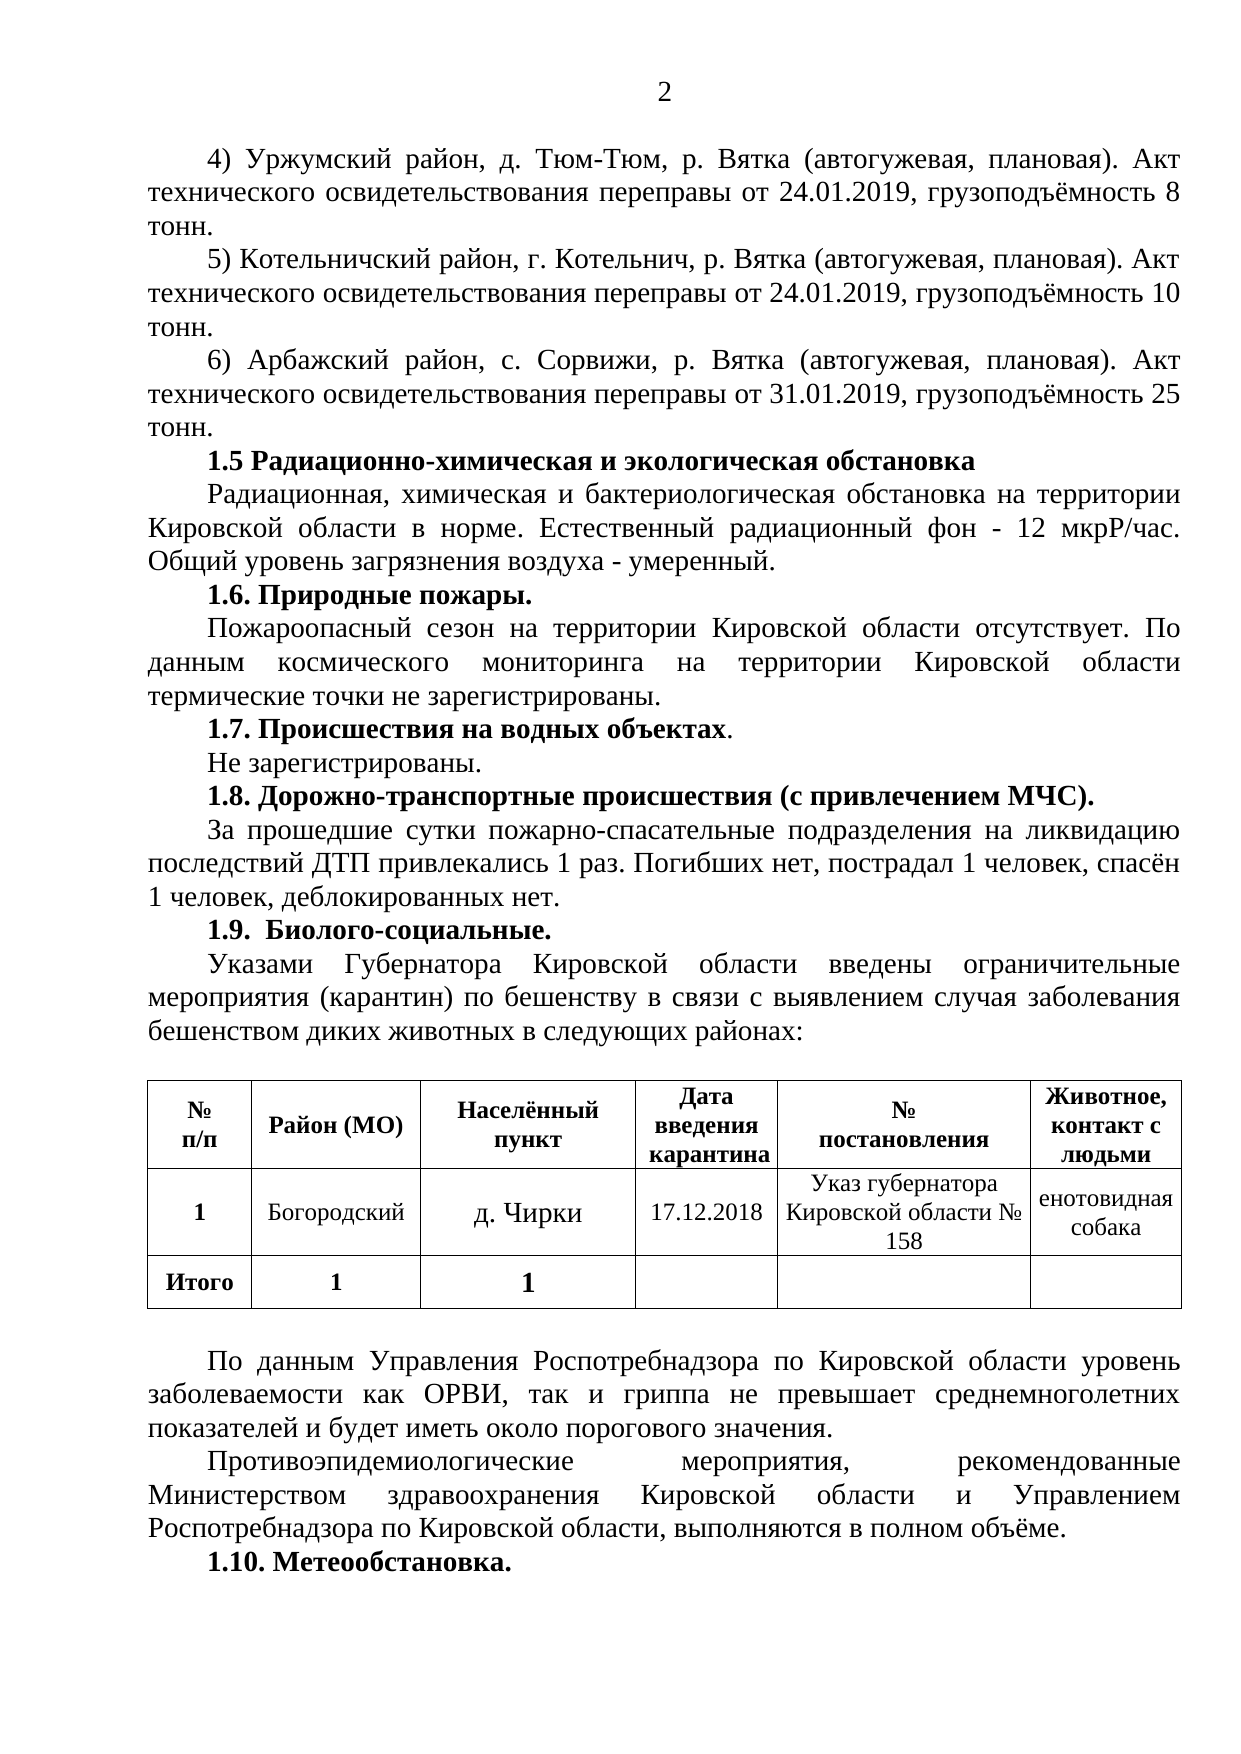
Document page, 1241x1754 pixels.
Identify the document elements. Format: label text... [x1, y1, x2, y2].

text 1.9. Биолого-социальные. [148, 912, 1181, 946]
text 1.8. Дорожно-транспортные происшествия (с привлечением МЧС). [148, 778, 1181, 812]
table_cell Указ губернатора Кировской области № 158 [778, 1169, 1030, 1255]
table_cell [778, 1256, 1030, 1308]
text Указами Губернатора Кировской области введены ограничительные мероприятия (карантин) по бешенству в связи с выявлением случая заболевания бешенством диких животных в следующих районах: [148, 946, 1181, 1047]
table_header № постановления [778, 1081, 1030, 1167]
text За прошедшие сутки пожарно-спасательные подразделения на ликвидацию последствий ДТП привлекались 1 раз. Погибших нет, пострадал 1 человек, спасён 1 человек, деблокированных нет. [148, 812, 1181, 912]
table_header Животное, контакт с людьми [1031, 1081, 1181, 1167]
table_cell енотовидная собака [1031, 1169, 1181, 1255]
text 6) Арбажский район, с. Сорвижи, р. Вятка (автогужевая, плановая). Акт технического освидетельствования переправы от 31.01.2019, грузоподъёмность 25 тонн. [148, 342, 1181, 443]
table_cell Богородский [252, 1169, 420, 1255]
table_header № п/п [148, 1081, 251, 1167]
table_cell д. Чирки [421, 1169, 635, 1255]
table_cell 1 [252, 1256, 420, 1308]
table_header Дата введения карантина [636, 1081, 777, 1167]
text Радиационная, химическая и бактериологическая обстановка на территории Кировской области в норме. Естественный радиационный фон - 12 мкрР/час. Общий уровень загрязнения воздуха - умеренный. [148, 476, 1181, 577]
table_cell [1031, 1256, 1181, 1308]
text 1.7. Происшествия на водных объектах. [148, 711, 1181, 745]
text 1.5 Радиационно-химическая и экологическая обстановка [148, 443, 1181, 476]
table_header Район (МО) [252, 1081, 420, 1167]
table_cell 17.12.2018 [636, 1169, 777, 1255]
table_cell 1 [148, 1169, 251, 1255]
table_cell Итого [148, 1256, 251, 1308]
text 1.6. Природные пожары. [148, 577, 1181, 611]
text 1.10. Метеообстановка. [148, 1544, 1187, 1577]
text Не зарегистрированы. [148, 745, 1181, 778]
text 4) Уржумский район, д. Тюм-Тюм, р. Вятка (автогужевая, плановая). Акт технического освидетельствования переправы от 24.01.2019, грузоподъёмность 8 тонн. [148, 141, 1181, 242]
text Противоэпидемиологические мероприятия, рекомендованные Министерством здравоохранения Кировской области и Управлением Роспотребнадзора по Кировской области, выполняются в полном объёме. [148, 1443, 1181, 1544]
table_cell 1 [421, 1256, 635, 1308]
text 5) Котельничский район, г. Котельнич, р. Вятка (автогужевая, плановая). Акт технического освидетельствования переправы от 24.01.2019, грузоподъёмность 10 тонн. [148, 242, 1181, 342]
table_cell [636, 1256, 777, 1308]
text Пожароопасный сезон на территории Кировской области отсутствует. По данным космического мониторинга на территории Кировской области термические точки не зарегистрированы. [148, 611, 1181, 711]
text По данным Управления Роспотребнадзора по Кировской области уровень заболеваемости как ОРВИ, так и гриппа не превышает среднемноголетних показателей и будет иметь около порогового значения. [148, 1343, 1181, 1443]
table_header Населённый пункт [421, 1081, 635, 1167]
